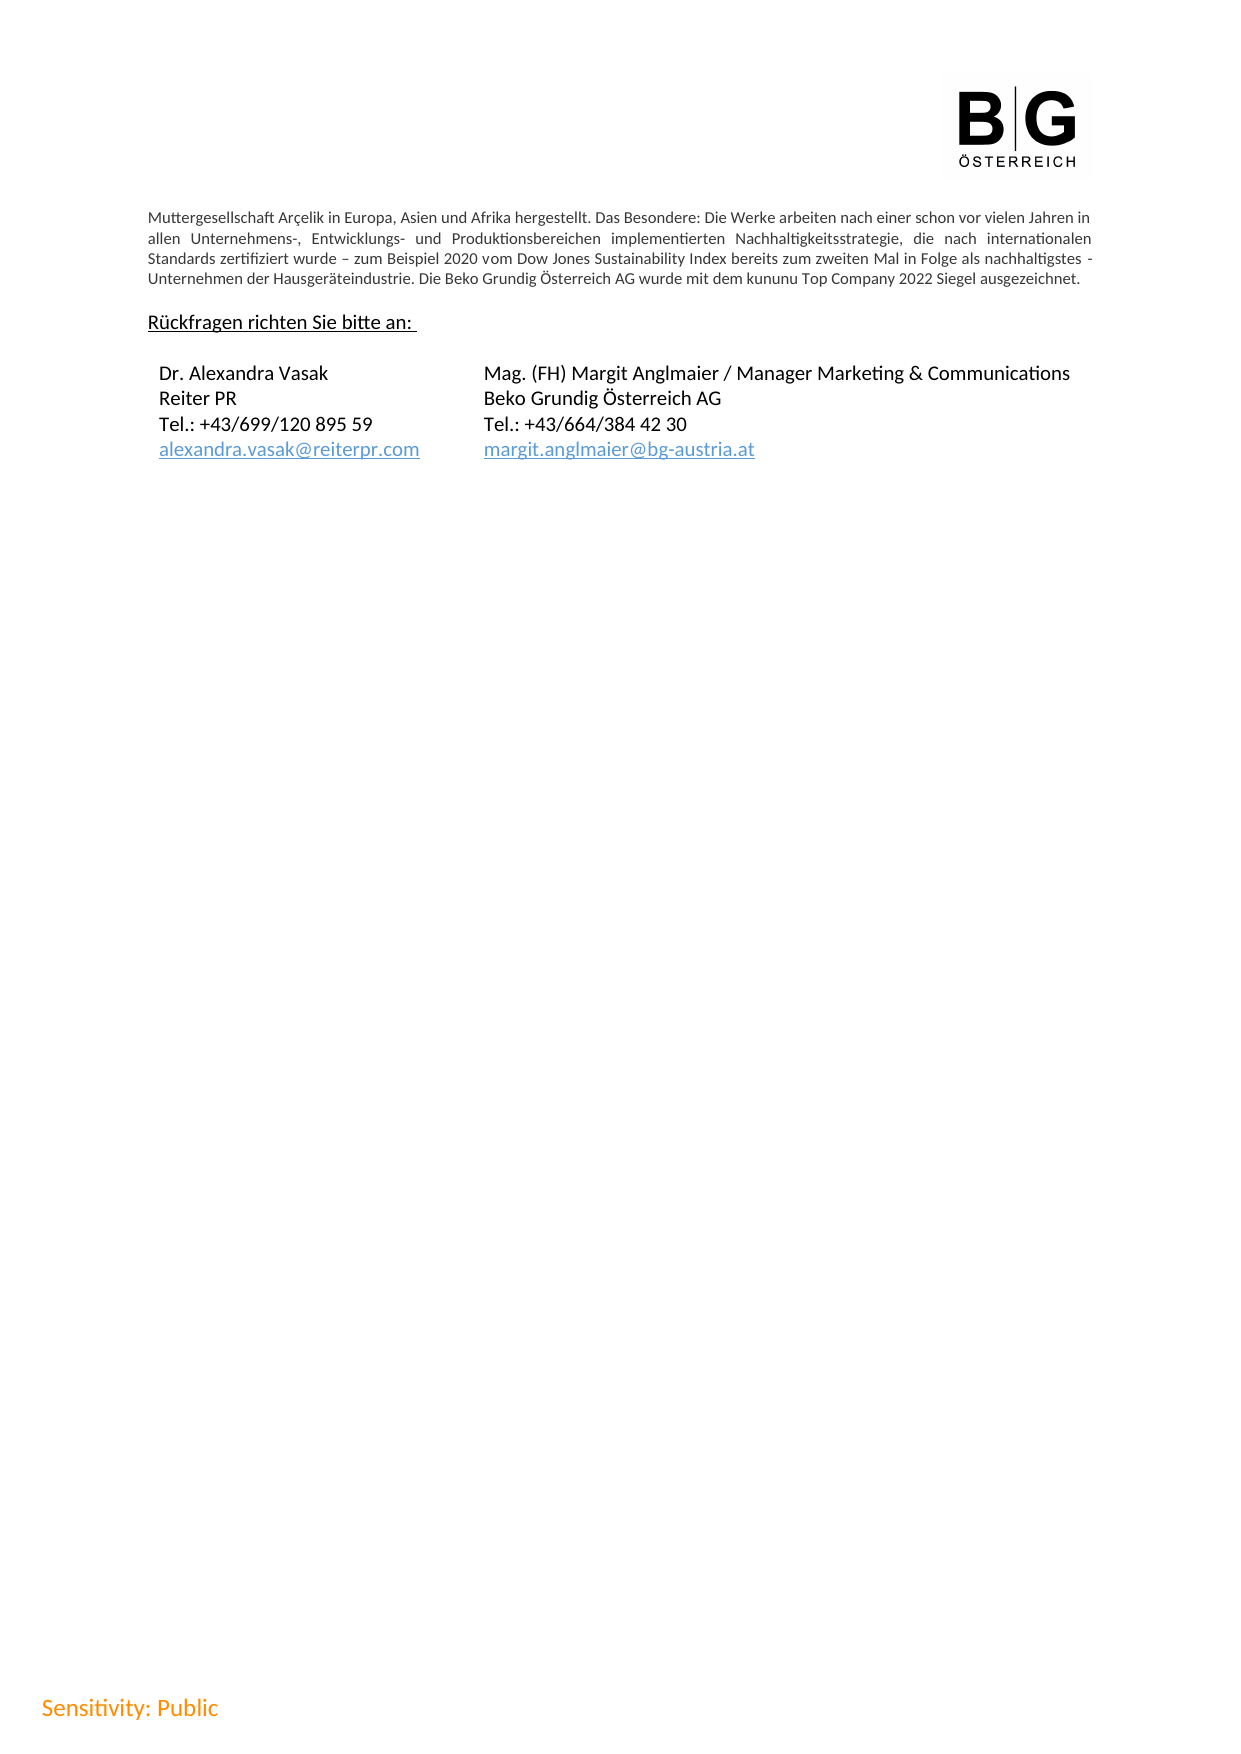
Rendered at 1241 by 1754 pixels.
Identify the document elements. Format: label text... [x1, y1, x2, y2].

table_header Dr. Alexandra Vasak Reiter PR Tel.: +43/699/120 895 59 alexandra.vasak@reiterpr.com [148, 360, 472, 462]
table_header Mag. (FH) Margit Anglmaier / Manager Marketing & Communications Beko Grundig Österreich AG Tel.: +43/664/384 42 30 margit.anglmaier@bg-austria.at [473, 360, 1088, 462]
picture [941, 73, 1093, 179]
text Rückfragen richten Sie bitte an: [148, 309, 1093, 335]
